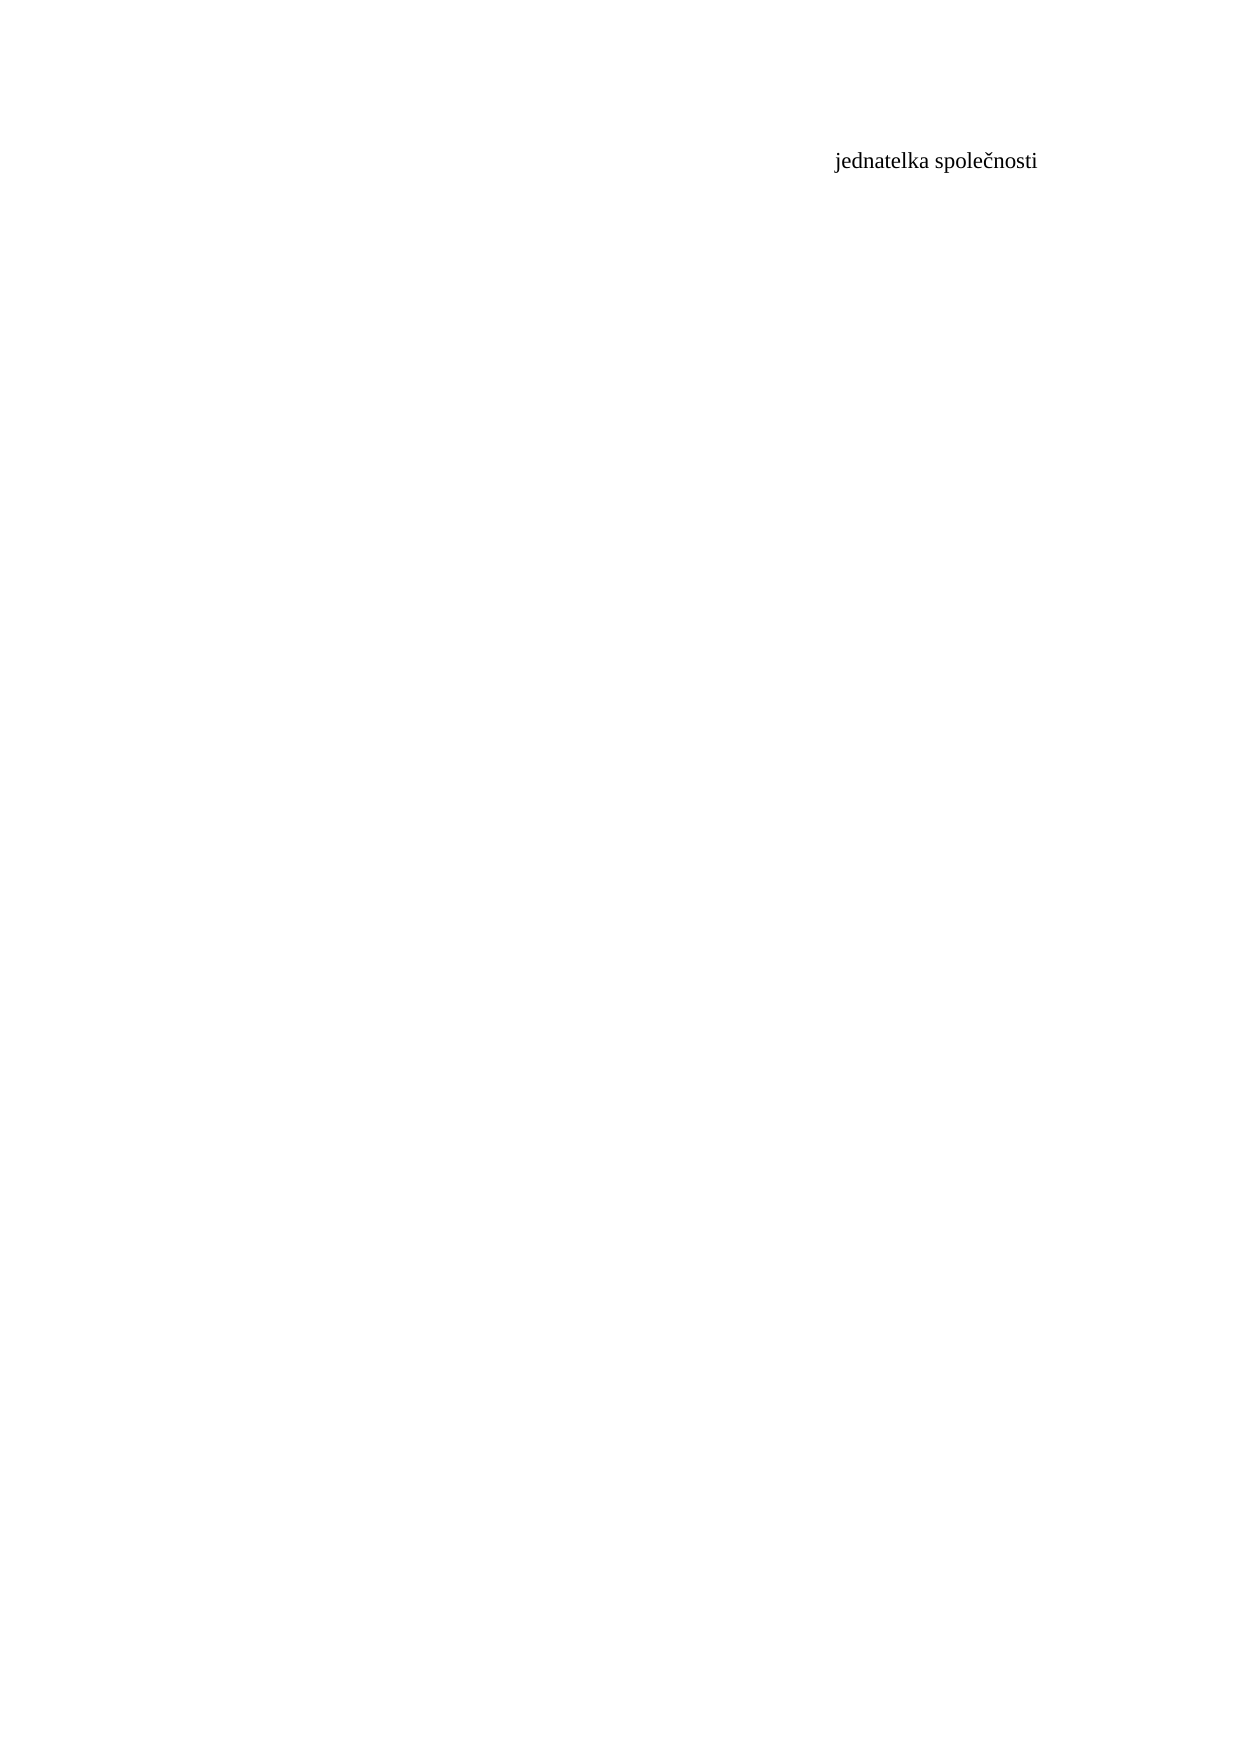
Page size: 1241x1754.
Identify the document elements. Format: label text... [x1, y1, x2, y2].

text jednatelka společnosti [148, 148, 1093, 174]
